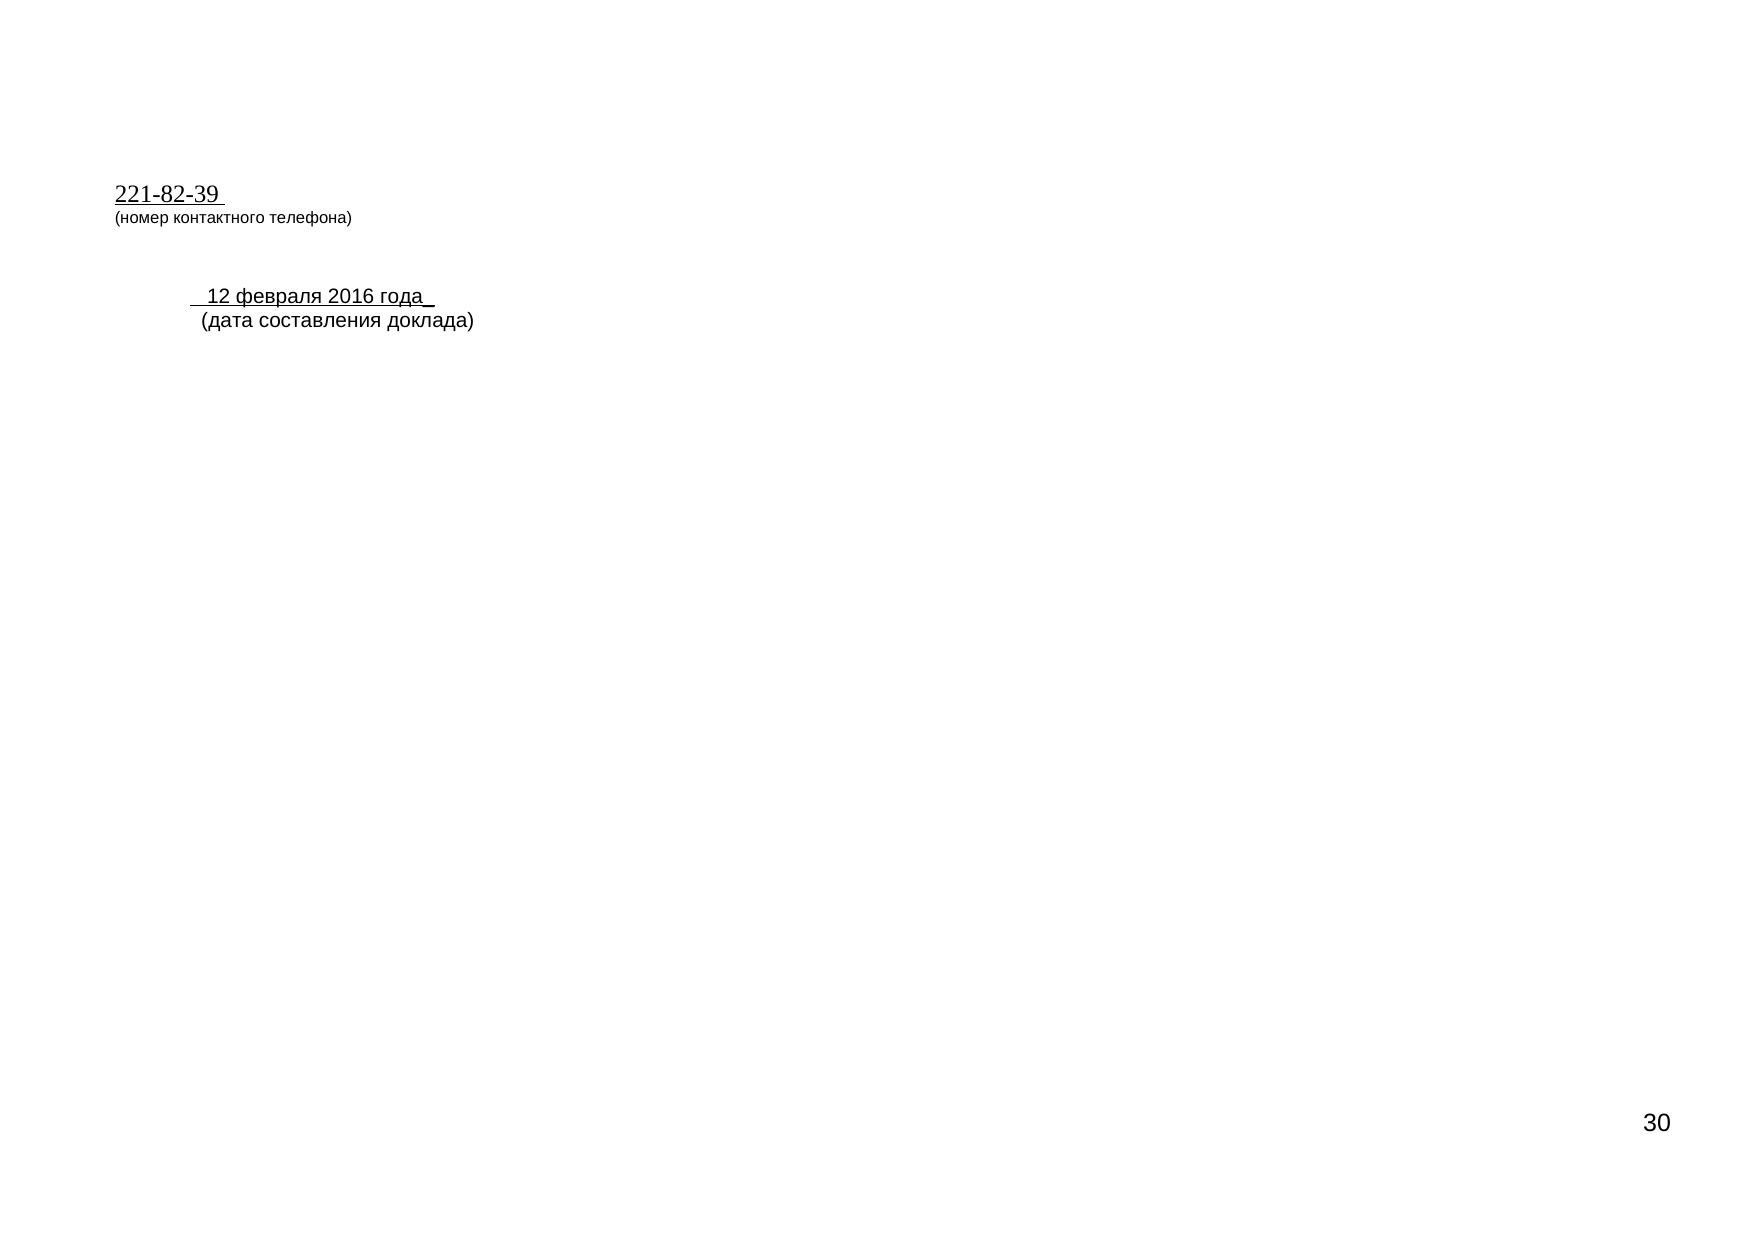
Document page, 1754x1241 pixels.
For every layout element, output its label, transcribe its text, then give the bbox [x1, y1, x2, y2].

text (дата составления доклада) [114, 308, 1671, 332]
text 12 февраля 2016 года_ [114, 284, 1671, 308]
text (номер контактного телефона) [114, 207, 1671, 227]
text 221-82-39 [114, 179, 1671, 207]
